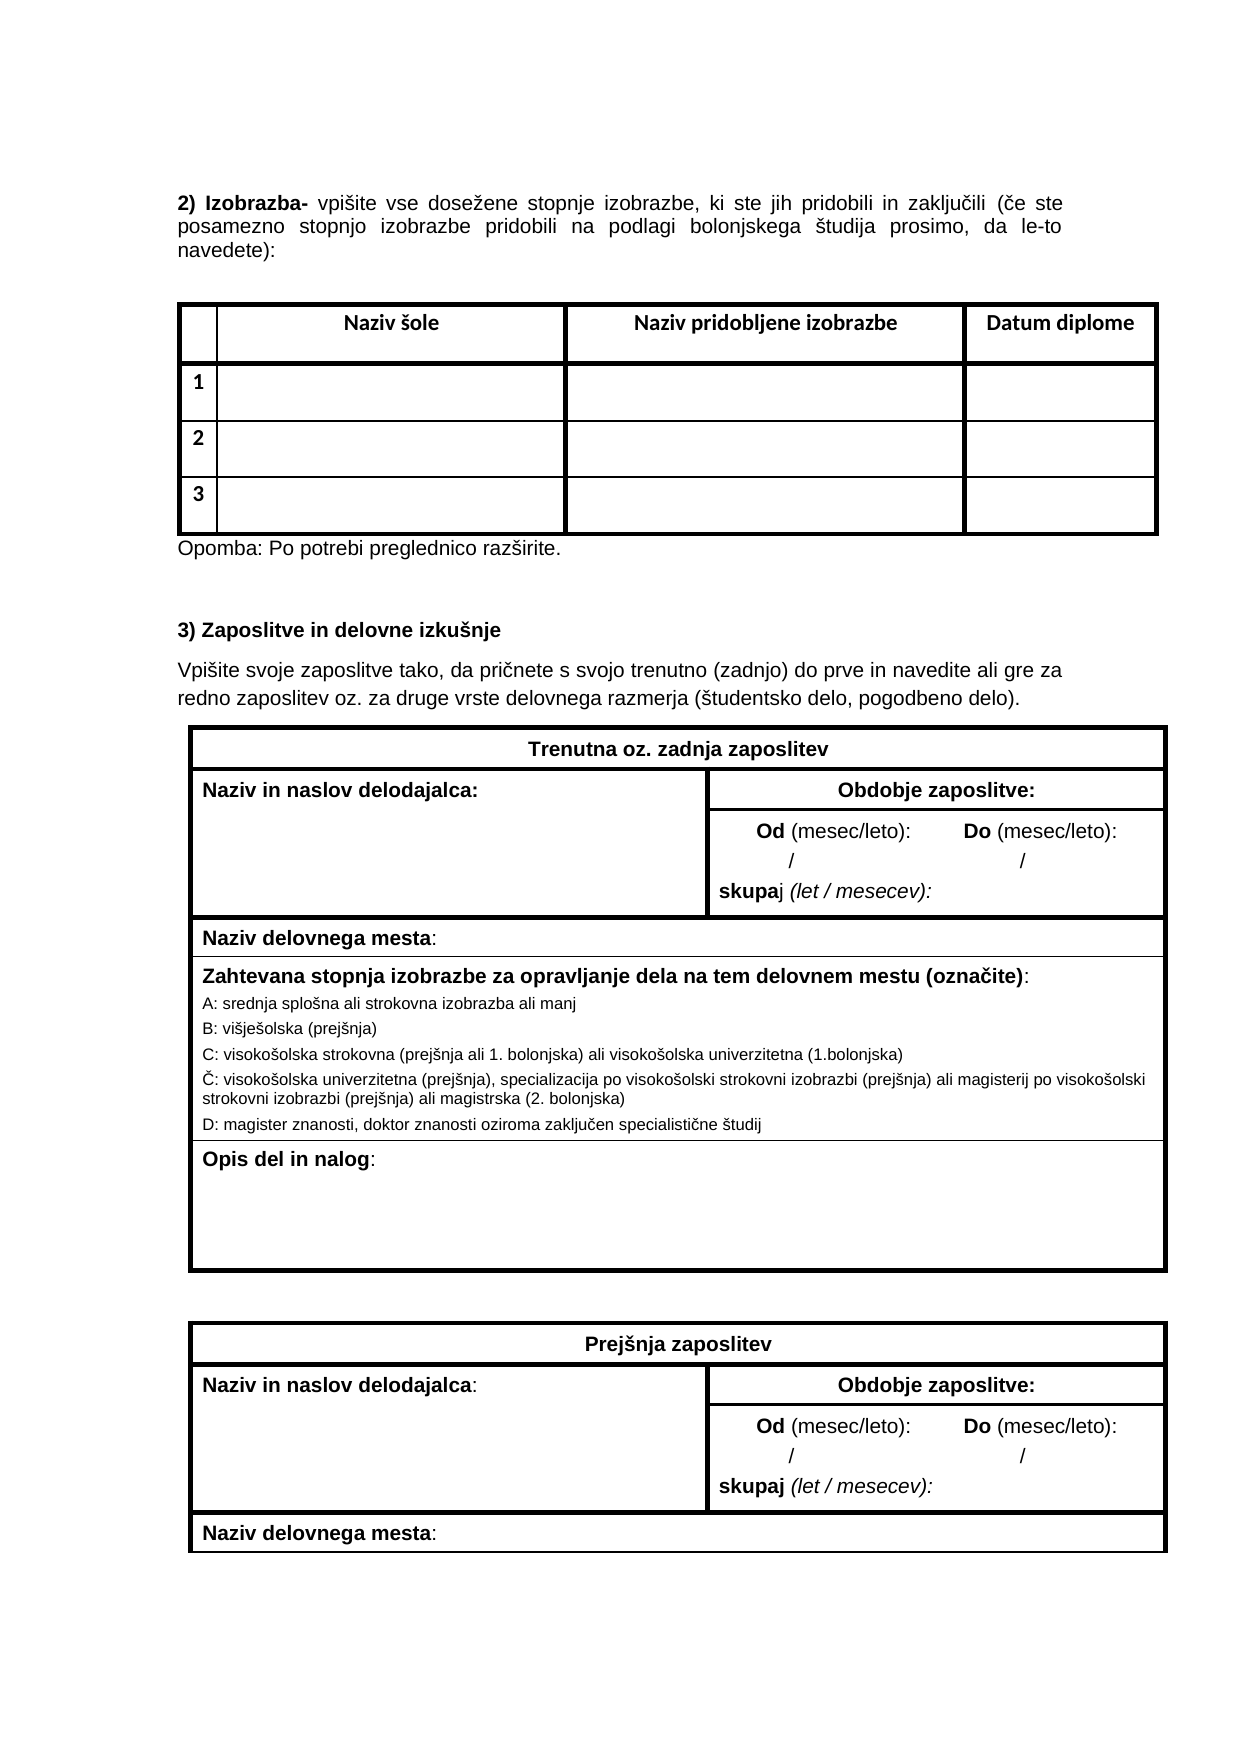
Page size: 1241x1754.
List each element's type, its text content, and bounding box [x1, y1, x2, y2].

text Vpišite svoje zaposlitve tako, da pričnete s svojo trenutno (zadnjo) do prve in navedite ali gre za redno zaposlitev oz. za druge vrste delovnega razmerja (študentsko delo, pogodbeno delo). [177, 658, 1063, 709]
table_cell [568, 422, 962, 476]
text 3) Zaposlitve in delovne izkušnje [177, 618, 1063, 642]
text Opomba: Po potrebi preglednico razširite. [177, 536, 1063, 560]
table_cell Naziv in naslov delodajalca: [193, 771, 705, 915]
table_cell Naziv in naslov delodajalca: [193, 1367, 705, 1510]
table_cell [967, 478, 1154, 532]
table_cell 2 [182, 422, 216, 476]
table_header Naziv šole [218, 307, 563, 361]
table_cell Obdobje zaposlitve: [710, 1367, 1163, 1403]
text 2) Izobrazba- vpišite vse dosežene stopnje izobrazbe, ki ste jih pridobili in zaključili (če ste posamezno stopnjo izobrazbe pridobili na podlagi bolonjskega študija prosimo, da le-to navedete): [177, 190, 1063, 262]
table_header Datum diplome [967, 307, 1154, 361]
table_cell [967, 422, 1154, 476]
table_cell [568, 478, 962, 532]
table_header [182, 307, 216, 361]
table_cell Od (mesec/leto): Do (mesec/leto): / / skupaj (let / mesecev): [710, 1406, 1163, 1510]
table_cell Opis del in nalog: [193, 1141, 1163, 1268]
table_cell [218, 478, 563, 532]
table_cell 3 [182, 478, 216, 532]
table_cell Obdobje zaposlitve: [710, 771, 1163, 808]
table_cell [218, 422, 563, 476]
table_cell [568, 366, 962, 419]
table_cell Zahtevana stopnja izobrazbe za opravljanje dela na tem delovnem mestu (označite): A: srednja splošna ali strokovna izobrazba ali manj B: višješolska (prejšnja) C: visokošolska strokovna (prejšnja ali 1. bolonjska) ali visokošolska univerzitetna (1.bolonjska) Č: visokošolska univerzitetna (prejšnja), specializacija po visokošolski strokovni izobrazbi (prejšnja) ali magisterij po visokošolski strokovni izobrazbi (prejšnja) ali magistrska (2. bolonjska) D: magister znanosti, doktor znanosti oziroma zaključen specialistične študij [193, 957, 1163, 1140]
table_cell Od (mesec/leto): Do (mesec/leto): / / skupaj (let / mesecev): [710, 811, 1163, 915]
table_header Trenutna oz. zadnja zaposlitev [193, 730, 1163, 767]
table_cell Naziv delovnega mesta: [193, 1515, 1163, 1551]
table_cell 1 [182, 366, 216, 419]
table_cell Naziv delovnega mesta: [193, 920, 1163, 956]
table_cell [967, 366, 1154, 419]
table_cell [218, 366, 563, 419]
table_header Prejšnja zaposlitev [193, 1325, 1163, 1362]
table_header Naziv pridobljene izobrazbe [568, 307, 962, 361]
